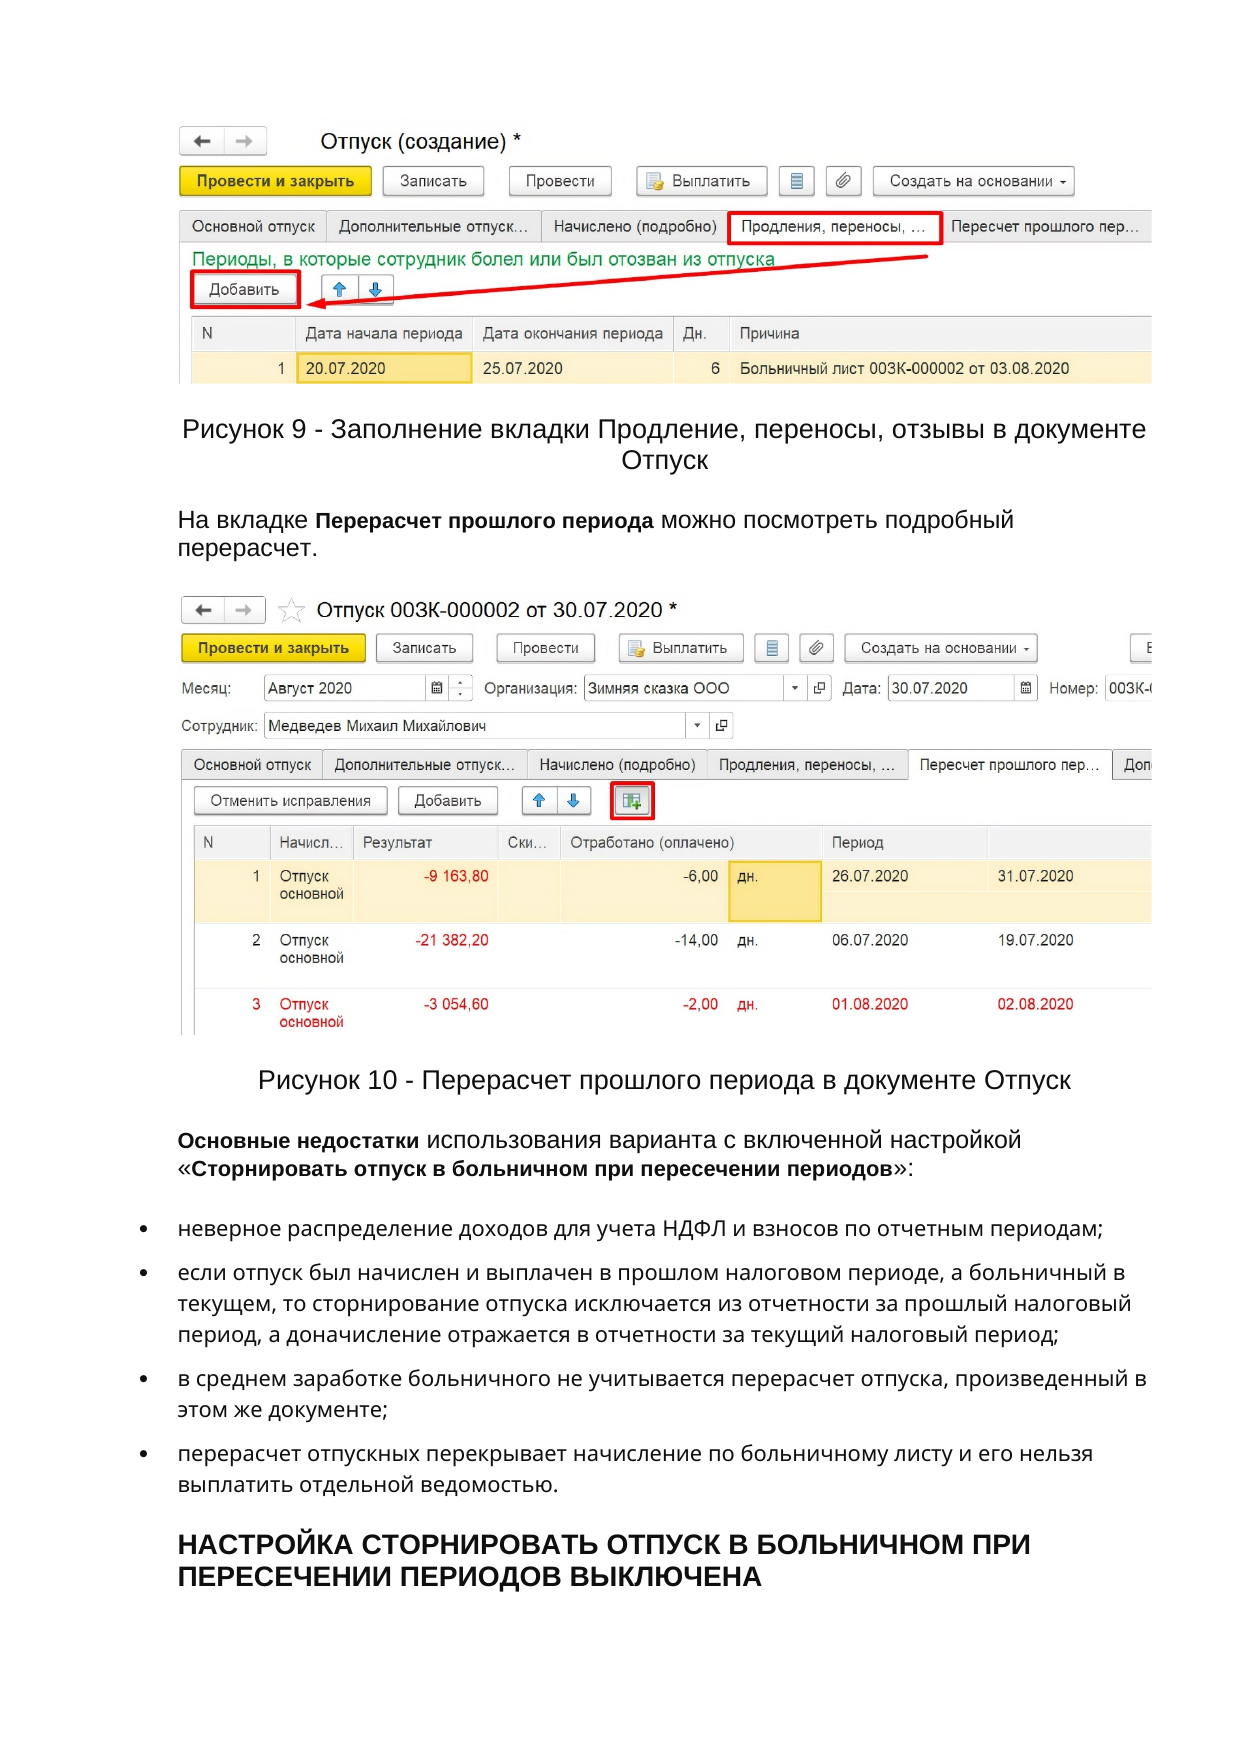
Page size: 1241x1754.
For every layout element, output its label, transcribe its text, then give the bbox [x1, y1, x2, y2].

text На вкладке Перерасчет прошлого периода можно посмотреть подробный перерасчет. [177, 504, 1152, 562]
list если отпуск был начислен и выплачен в прошлом налоговом периоде, а больничный в текущем, то сторнирование отпуска исключается из отчетности за прошлый налоговый период, а доначисление отражается в отчетности за текущий налоговый период; [140, 1255, 1152, 1349]
text Рисунок 10 - Перерасчет прошлого периода в документе Отпуск [177, 1064, 1152, 1095]
text Основные недостатки использования варианта с включенной настройкой «Сторнировать отпуск в больничном при пересечении периодов»: [177, 1124, 1152, 1182]
picture [177, 591, 1152, 1035]
list неверное распределение доходов для учета НДФЛ и взносов по отчетным периодам; [140, 1211, 1152, 1242]
text НАСТРОЙКА СТОРНИРОВАТЬ ОТПУСК В БОЛЬНИЧНОМ ПРИ ПЕРЕСЕЧЕНИИ ПЕРИОДОВ ВЫКЛЮЧЕНА [177, 1528, 1152, 1593]
picture [177, 118, 1152, 384]
list в среднем заработке больничного не учитывается перерасчет отпуска, произведенный в этом же документе; [140, 1361, 1152, 1424]
list перерасчет отпускных перекрывает начисление по больничному листу и его нельзя выплатить отдельной ведомостью. [140, 1436, 1152, 1499]
text Рисунок 9 - Заполнение вкладки Продление, переносы, отзывы в документе Отпуск [177, 413, 1152, 475]
